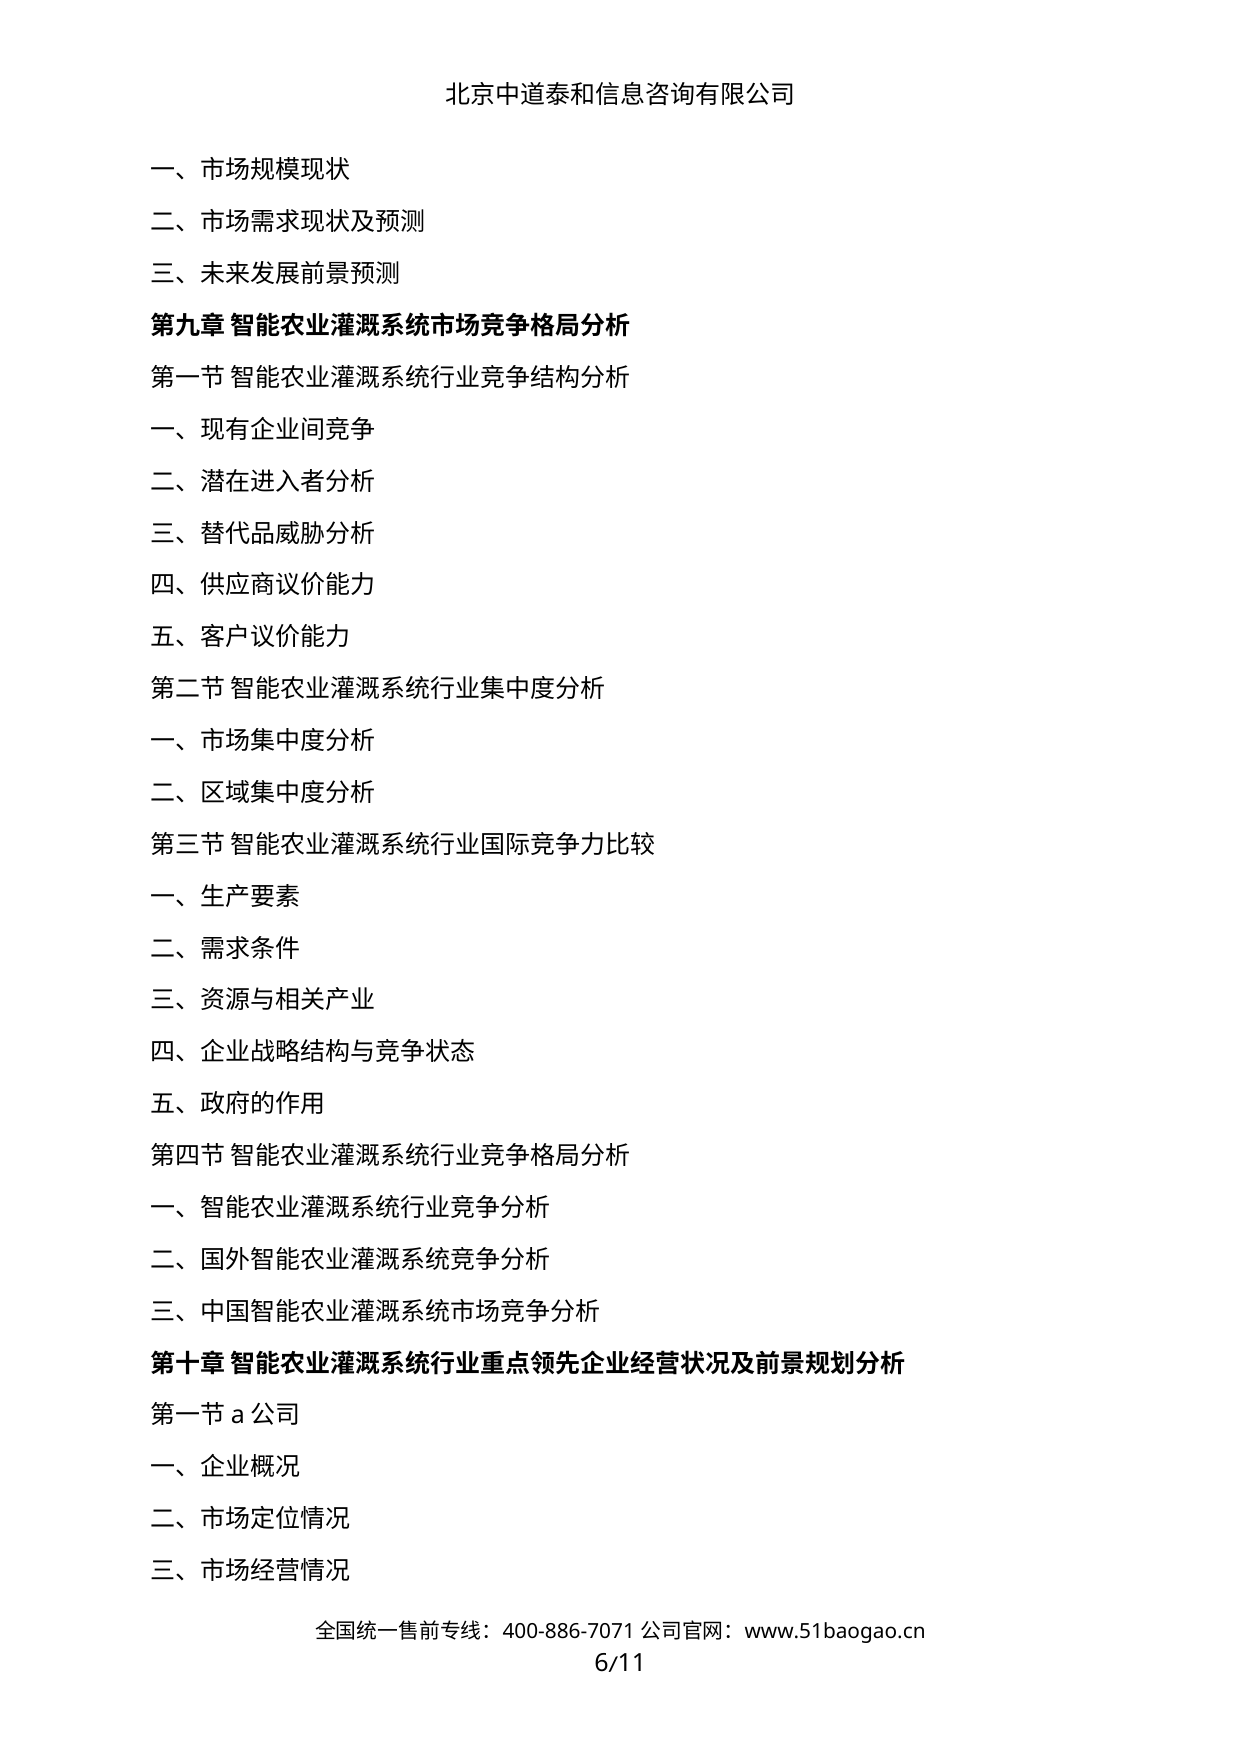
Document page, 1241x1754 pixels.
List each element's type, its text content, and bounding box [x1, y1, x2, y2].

text 一、市场规模现状 [150, 150, 1090, 186]
text 四、供应商议价能力 [150, 565, 1090, 601]
text 一、生产要素 [150, 876, 1090, 912]
text 第九章 智能农业灌溉系统市场竞争格局分析 [150, 306, 1090, 342]
text 五、政府的作用 [150, 1084, 1090, 1120]
text 第一节 智能农业灌溉系统行业竞争结构分析 [150, 357, 1090, 394]
text 二、潜在进入者分析 [150, 461, 1090, 497]
text 二、市场定位情况 [150, 1499, 1090, 1535]
text 三、替代品威胁分析 [150, 513, 1090, 549]
text 二、市场需求现状及预测 [150, 202, 1090, 238]
text 一、市场集中度分析 [150, 721, 1090, 757]
text 第三节 智能农业灌溉系统行业国际竞争力比较 [150, 824, 1090, 861]
text 一、企业概况 [150, 1447, 1090, 1483]
text 三、市场经营情况 [150, 1551, 1090, 1587]
text 四、企业战略结构与竞争状态 [150, 1032, 1090, 1068]
text 五、客户议价能力 [150, 617, 1090, 653]
text 三、未来发展前景预测 [150, 254, 1090, 290]
text 一、现有企业间竞争 [150, 409, 1090, 446]
text 第一节 a公司 [150, 1395, 1090, 1431]
text 三、中国智能农业灌溉系统市场竞争分析 [150, 1291, 1090, 1327]
text 二、需求条件 [150, 928, 1090, 964]
text 第四节 智能农业灌溉系统行业竞争格局分析 [150, 1136, 1090, 1172]
text 第十章 智能农业灌溉系统行业重点领先企业经营状况及前景规划分析 [150, 1343, 1090, 1379]
text 二、区域集中度分析 [150, 772, 1090, 809]
text 三、资源与相关产业 [150, 980, 1090, 1016]
text 一、智能农业灌溉系统行业竞争分析 [150, 1187, 1090, 1224]
text 第二节 智能农业灌溉系统行业集中度分析 [150, 669, 1090, 705]
text 二、国外智能农业灌溉系统竞争分析 [150, 1239, 1090, 1276]
